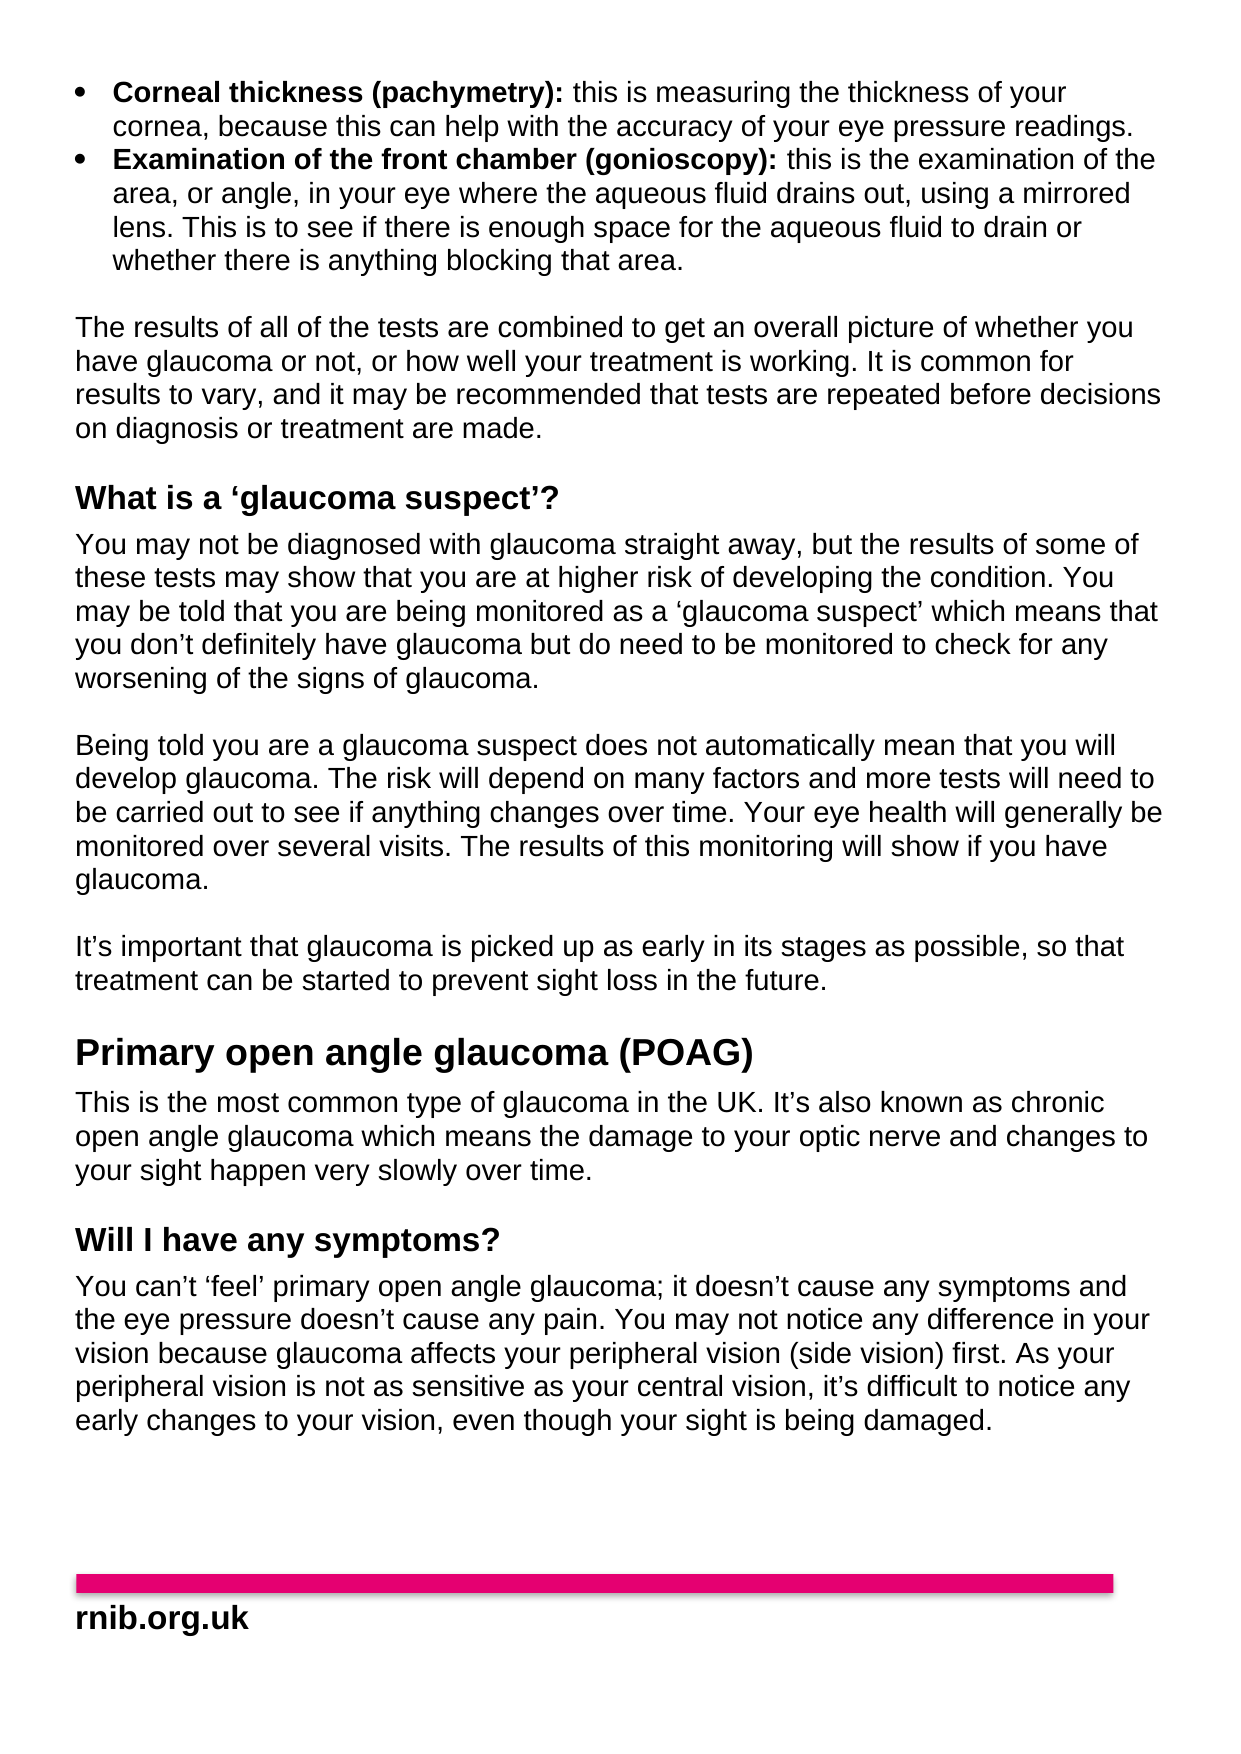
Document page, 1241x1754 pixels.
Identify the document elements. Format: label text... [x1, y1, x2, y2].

list Examination of the front chamber (gonioscopy): this is the examination of the area, or angle, in your eye where the aqueous fluid drains out, using a mirrored lens. This is to see if there is enough space for the aqueous fluid to drain or whether there is anything blocking that area. [75, 142, 1165, 277]
text This is the most common type of glaucoma in the UK. It’s also known as chronic open angle glaucoma which means the damage to your optic nerve and changes to your sight happen very slowly over time. [75, 1086, 1165, 1186]
text You may not be diagnosed with glaucoma straight away, but the results of some of these tests may show that you are at higher risk of developing the condition. You may be told that you are being monitored as a ‘glaucoma suspect’ which means that you don’t definitely have glaucoma but do need to be monitored to check for any worsening of the signs of glaucoma. [75, 527, 1165, 694]
text It’s important that glaucoma is picked up as early in its stages as possible, so that treatment can be started to prevent sight loss in the future. [75, 929, 1165, 996]
subtitle Will I have any symptoms? [75, 1220, 1165, 1258]
text The results of all of the tests are combined to get an overall picture of whether you have glaucoma or not, or how well your treatment is working. It is common for results to vary, and it may be recommended that tests are repeated before decisions on diagnosis or treatment are made. [75, 310, 1165, 444]
list Corneal thickness (pachymetry): this is measuring the thickness of your cornea, because this can help with the accuracy of your eye pressure readings. [75, 75, 1165, 142]
subtitle Primary open angle glaucoma (POAG) [75, 1030, 1165, 1073]
text You can’t ‘feel’ primary open angle glaucoma; it doesn’t cause any symptoms and the eye pressure doesn’t cause any pain. You may not notice any difference in your vision because glaucoma affects your peripheral vision (side vision) first. As your peripheral vision is not as sensitive as your central vision, it’s difficult to notice any early changes to your vision, even though your sight is being damaged. [75, 1268, 1165, 1436]
text Being told you are a glaucoma suspect does not automatically mean that you will develop glaucoma. The risk will depend on many factors and more tests will need to be carried out to see if anything changes over time. Your eye health will generally be monitored over several visits. The results of this monitoring will show if you have glaucoma. [75, 728, 1165, 896]
subtitle What is a ‘glaucoma suspect’? [75, 478, 1165, 516]
